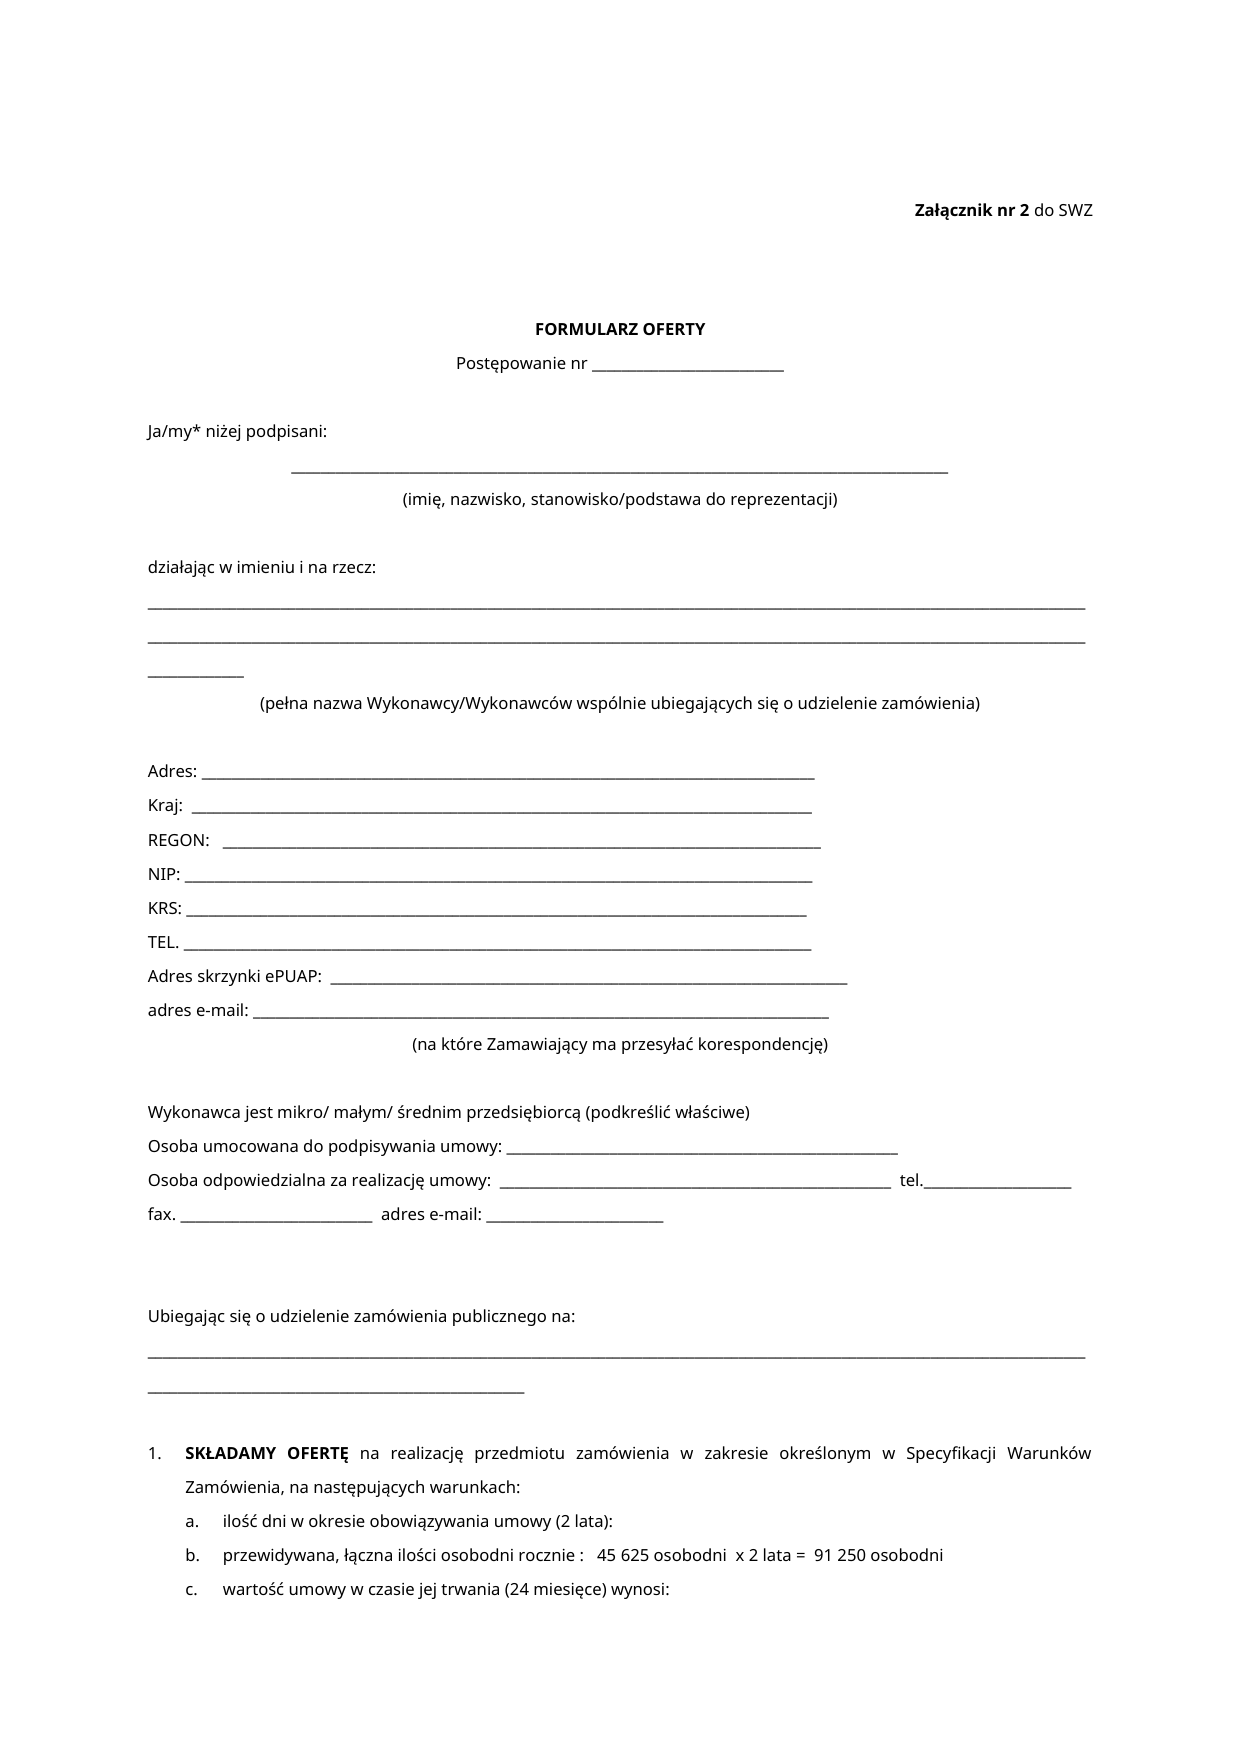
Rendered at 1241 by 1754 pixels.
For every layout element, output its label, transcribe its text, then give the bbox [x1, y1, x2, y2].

text KRS: ____________________________________________________________________________________ [148, 896, 1093, 919]
list przewidywana, łączna ilości osobodni rocznie : 45 625 osobodni x 2 lata = 91 250 osobodni [185, 1543, 1093, 1566]
text (na które Zamawiający ma przesyłać korespondencję) [148, 1032, 1093, 1055]
list ilość dni w okresie obowiązywania umowy (2 lata): [185, 1509, 1093, 1532]
text __________________________________________________________________________________________________________________________________________________________________________________ [148, 1339, 1093, 1396]
text Ja/my* niżej podpisani: [148, 419, 1093, 442]
text REGON: _________________________________________________________________________________ [148, 828, 1093, 851]
text Kraj: ____________________________________________________________________________________ [148, 794, 1093, 817]
list SKŁADAMY OFERTĘ na realizację przedmiotu zamówienia w zakresie określonym w Specyfikacji Warunków Zamówienia, na następujących warunkach: [148, 1441, 1093, 1498]
text TEL. _____________________________________________________________________________________ [148, 930, 1093, 953]
text NIP: _____________________________________________________________________________________ [148, 862, 1093, 885]
text (imię, nazwisko, stanowisko/podstawa do reprezentacji) [148, 487, 1093, 510]
text Osoba umocowana do podpisywania umowy: _____________________________________________________ [148, 1135, 1093, 1157]
text ___________________________________________________________________________________________________________________________________________________________________________________________________________________________________________________________________________ [148, 590, 1093, 681]
text Ubiegając się o udzielenie zamówienia publicznego na: [148, 1305, 1093, 1328]
list wartość umowy w czasie jej trwania (24 miesięce) wynosi: [185, 1577, 1093, 1600]
text działając w imieniu i na rzecz: [148, 556, 1093, 578]
text _________________________________________________________________________________________ [148, 453, 1093, 476]
text FORMULARZ OFERTY [148, 317, 1093, 340]
text adres e-mail: ______________________________________________________________________________ [148, 998, 1093, 1021]
text Załącznik nr 2 do SWZ [148, 198, 1093, 221]
text Adres skrzynki ePUAP: ______________________________________________________________________ [148, 964, 1093, 987]
text Wykonawca jest mikro/ małym/ średnim przedsiębiorcą (podkreślić właściwe) [148, 1101, 1093, 1123]
text Osoba odpowiedzialna za realizację umowy: _____________________________________________________ tel.____________________ fax. __________________________ adres e-mail: ________________________ [148, 1169, 1093, 1226]
text Adres: ___________________________________________________________________________________ [148, 760, 1093, 783]
text Postępowanie nr __________________________ [148, 351, 1093, 374]
text (pełna nazwa Wykonawcy/Wykonawców wspólnie ubiegających się o udzielenie zamówienia) [148, 692, 1093, 714]
